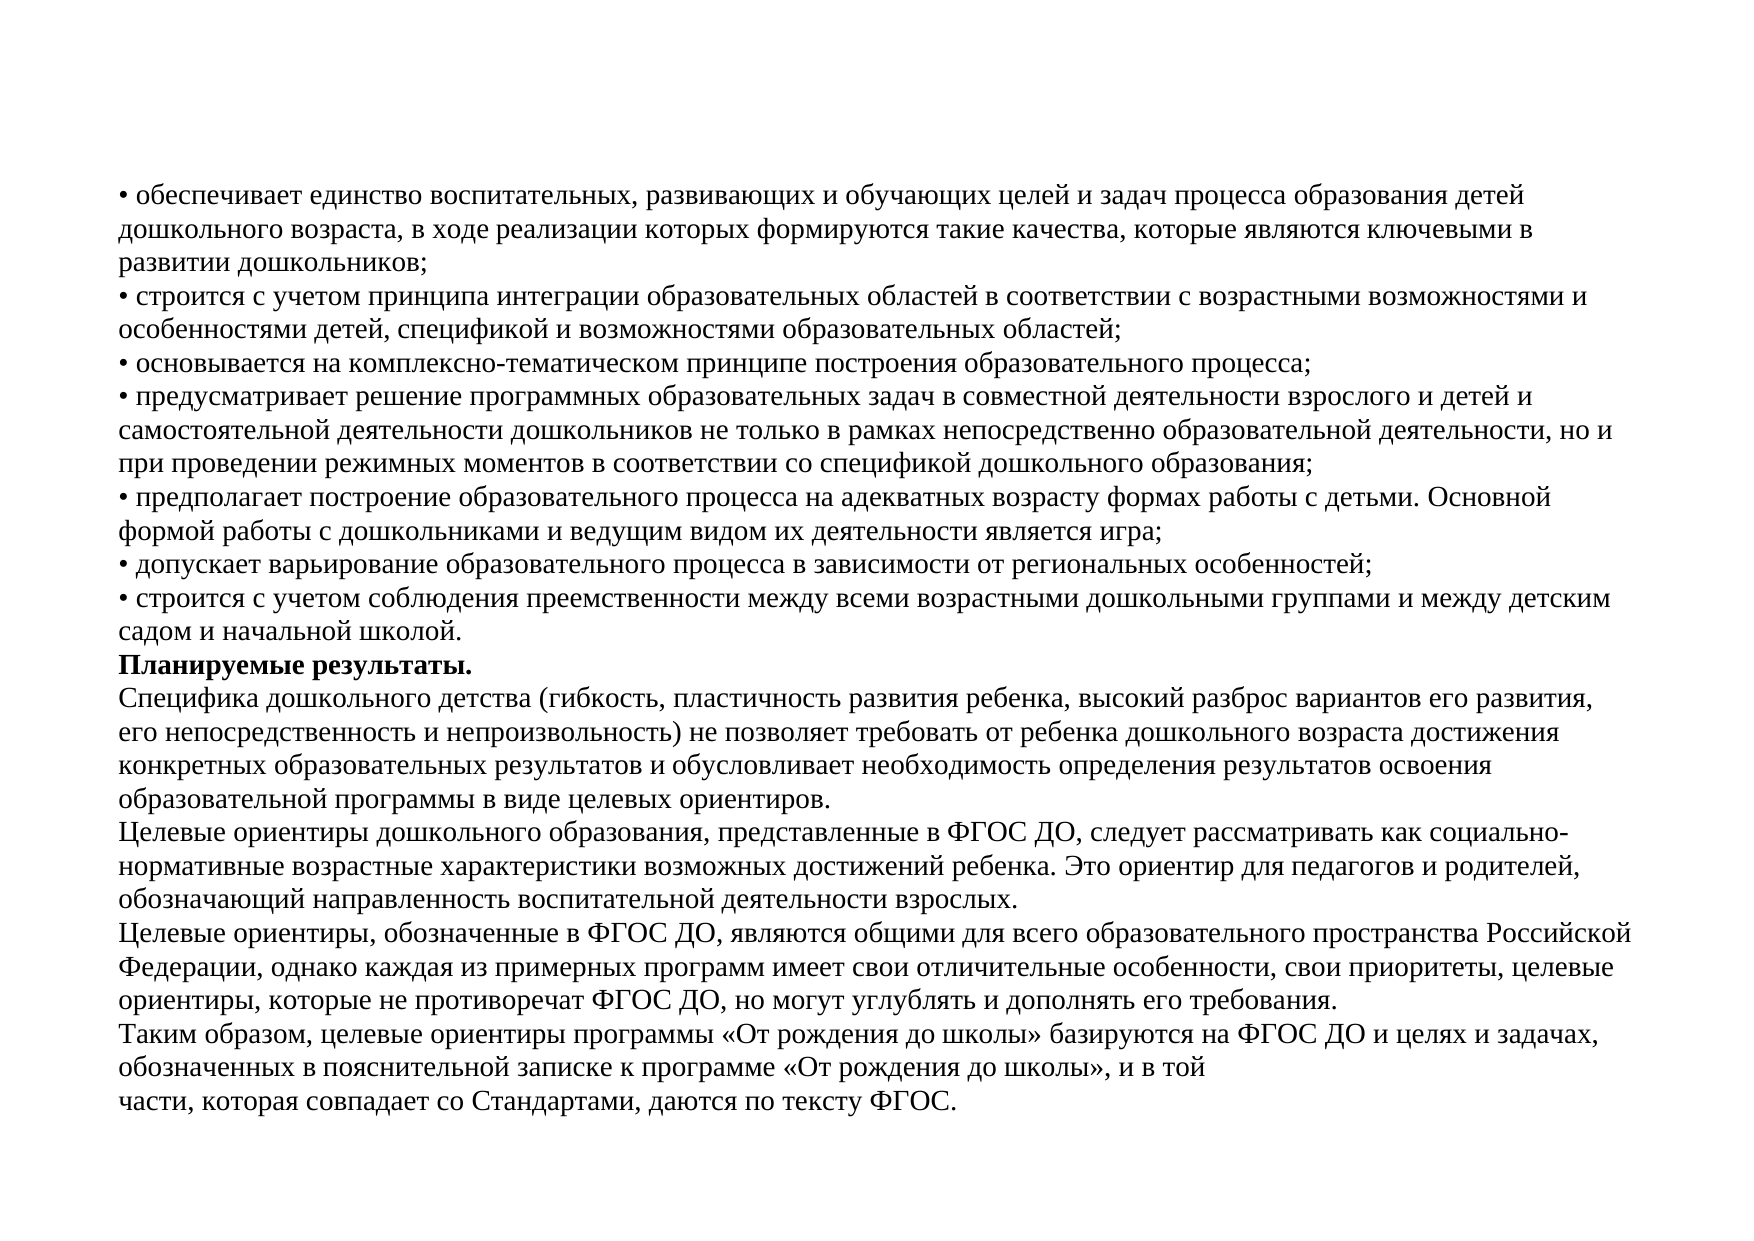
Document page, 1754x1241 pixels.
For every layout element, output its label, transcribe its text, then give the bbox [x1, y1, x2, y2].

text • допускает варьирование образовательного процесса в зависимости от региональных особенностей; [118, 546, 1636, 580]
text • строится с учетом принципа интеграции образовательных областей в соответствии с возрастными возможностями и особенностями детей, спецификой и возможностями образовательных областей; [118, 278, 1636, 345]
text Целевые ориентиры дошкольного образования, представленные в ФГОС ДО, следует рассматривать как социально-нормативные возрастные характеристики возможных достижений ребенка. Это ориентир для педагогов и родителей, обозначающий направленность воспитательной деятельности взрослых. [118, 814, 1636, 915]
text • обеспечивает единство воспитательных, развивающих и обучающих целей и задач процесса образования детей дошкольного возраста, в ходе реализации которых формируются такие качества, которые являются ключевыми в развитии дошкольников; [118, 177, 1636, 278]
text Планируемые результаты. [118, 647, 1636, 680]
text Специфика дошкольного детства (гибкость, пластичность развития ребенка, высокий разброс вариантов его развития, его непосредственность и непроизвольность) не позволяет требовать от ребенка дошкольного возраста достижения конкретных образовательных результатов и обусловливает необходимость определения результатов освоения образовательной программы в виде целевых ориентиров. [118, 680, 1636, 814]
text Целевые ориентиры, обозначенные в ФГОС ДО, являются общими для всего образовательного пространства Российской Федерации, однако каждая из примерных программ имеет свои отличительные особенности, свои приоритеты, целевые ориентиры, которые не противоречат ФГОС ДО, но могут углублять и дополнять его требования. [118, 915, 1636, 1016]
text части, которая совпадает со Стандартами, даются по тексту ФГОС. [118, 1083, 1636, 1116]
text • предусматривает решение программных образовательных задач в совместной деятельности взрослого и детей и самостоятельной деятельности дошкольников не только в рамках непосредственно образовательной деятельности, но и при проведении режимных моментов в соответствии со спецификой дошкольного образования; [118, 378, 1636, 479]
text • строится с учетом соблюдения преемственности между всеми возрастными дошкольными группами и между детским садом и начальной школой. [118, 580, 1636, 647]
text • предполагает построение образовательного процесса на адекватных возрасту формах работы с детьми. Основной формой работы с дошкольниками и ведущим видом их деятельности является игра; [118, 479, 1636, 546]
text • основывается на комплексно-тематическом принципе построения образовательного процесса; [118, 345, 1636, 378]
text Таким образом, целевые ориентиры программы «От рождения до школы» базируются на ФГОС ДО и целях и задачах, обозначенных в пояснительной записке к программе «От рождения до школы», и в той [118, 1016, 1636, 1083]
